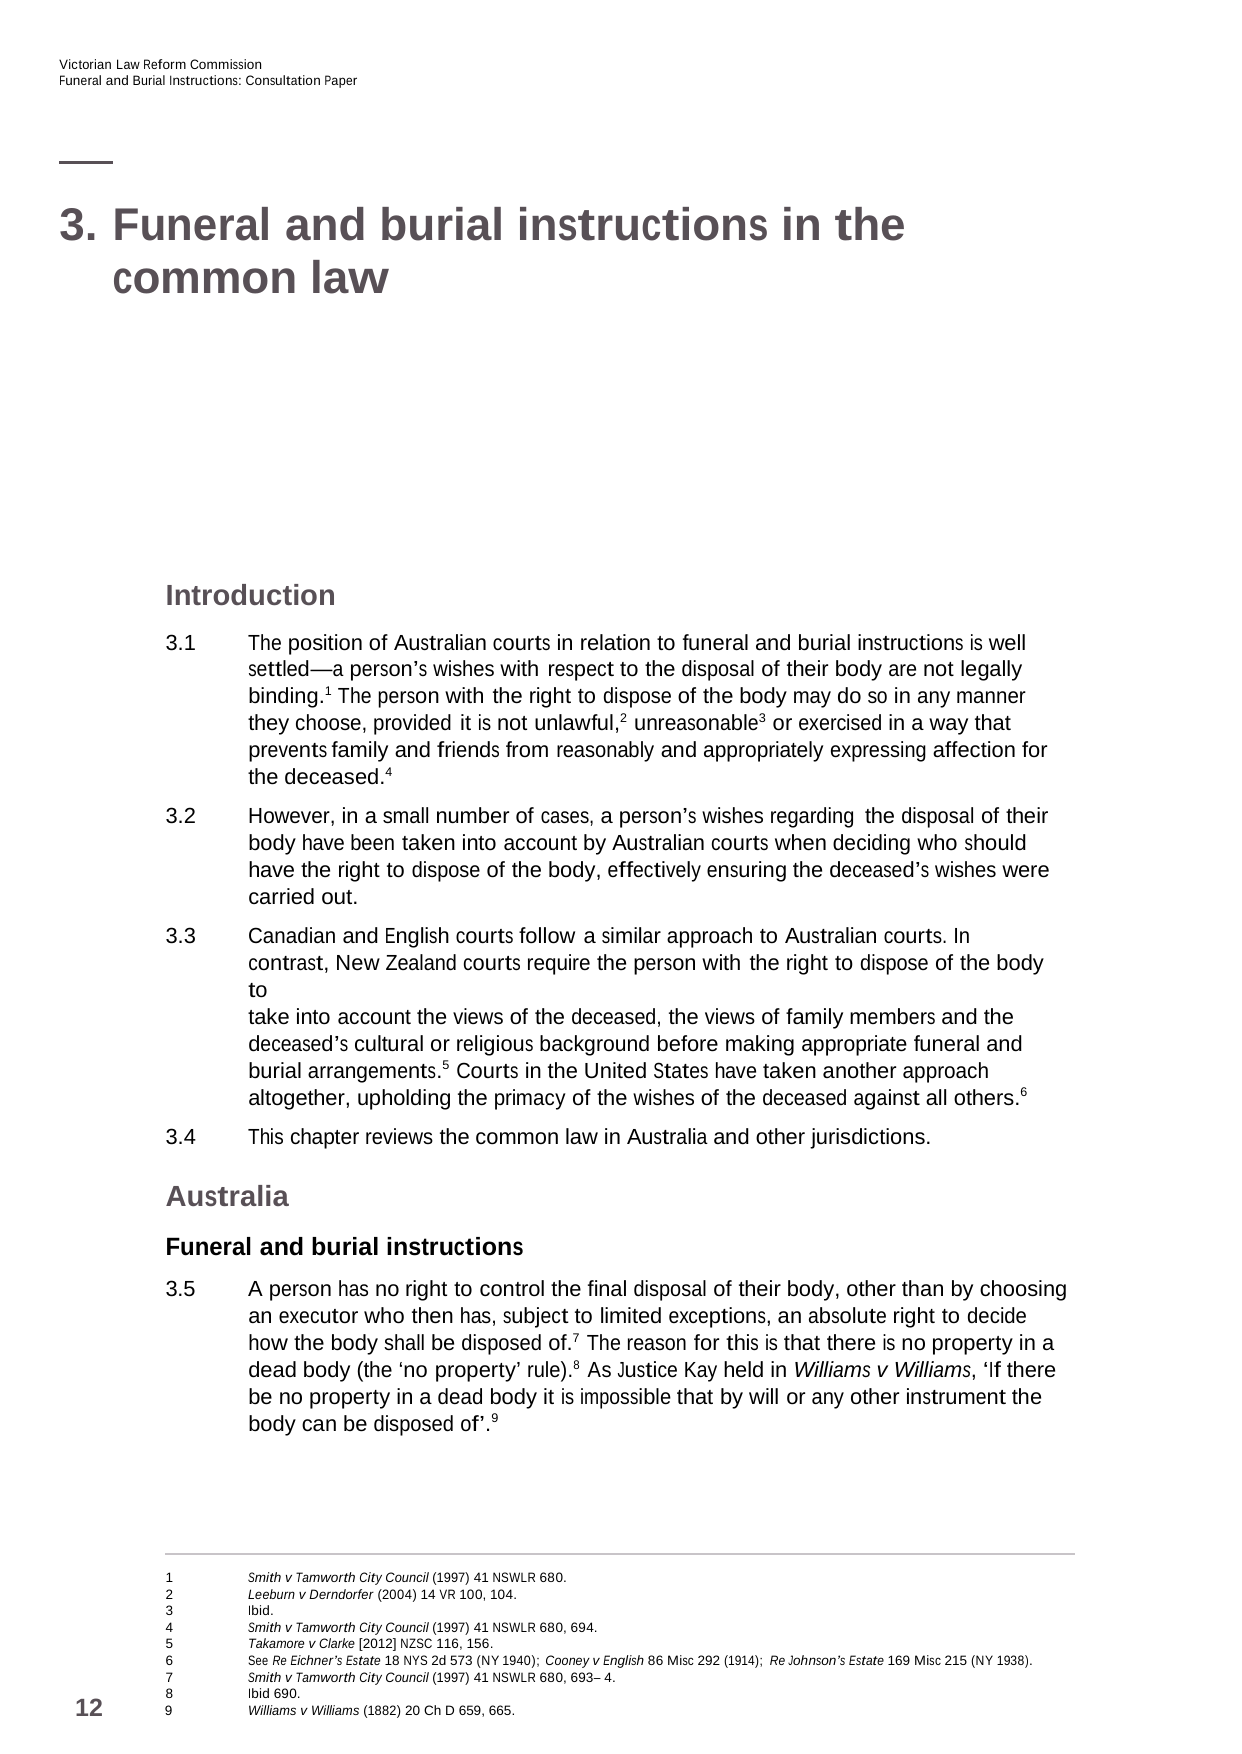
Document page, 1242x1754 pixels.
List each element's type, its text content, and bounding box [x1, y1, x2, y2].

text 3. Funeral and burial instructions in the [59, 197, 1079, 249]
text 2 Leeburn v Derndorfer (2004) 14 VR 100, 104. [165, 1587, 1079, 1602]
text 3.2 However, in a small number of cases, a person’s wishes regarding the disposal of their body have been taken into account by Australian courts when deciding who should have the right to dispose of the body, effectively ensuring the deceased’s wishes were carried out. [165, 803, 1069, 909]
text 3.4 This chapter reviews the common law in Australia and other jurisdictions. [165, 1124, 1079, 1149]
text 3.3 Canadian and English courts follow a similar approach to Australian courts. In contrast, New Zealand courts require the person with the right to dispose of the body to [165, 923, 1050, 1002]
text 7 Smith v Tamworth City Council (1997) 41 NSWLR 680, 693– 4. [165, 1669, 1079, 1685]
text 3 Ibid. [165, 1603, 1079, 1619]
text 12 9 Williams v Williams (1882) 20 Ch D 659, 665. [75, 1699, 1079, 1722]
text take into account the views of the deceased, the views of family members and the deceased’s cultural or religious background before making appropriate funeral and burial arrangements.5 Courts in the United States have taken another approach altogether, upholding the primacy of the wishes of the deceased against all others.6 [248, 1004, 1068, 1110]
text 4 Smith v Tamworth City Council (1997) 41 NSWLR 680, 694. [165, 1620, 1079, 1635]
text 3.1 The position of Australian courts in relation to funeral and burial instructions is well settled—a person’s wishes with respect to the disposal of their body are not legally binding.1 The person with the right to dispose of the body may do so in any manner they choose, provided it is not unlawful,2 unreasonable3 or exercised in a way that prevents family and friends from reasonably and appropriately expressing affection for the deceased.4 [165, 629, 1070, 789]
text 8 Ibid 690. [165, 1686, 1079, 1699]
text Introduction [165, 578, 1079, 611]
text 3.5 A person has no right to control the final disposal of their body, other than by choosing an executor who then has, subject to limited exceptions, an absolute right to decide how the body shall be disposed of.7 The reason for this is that there is no property in a dead body (the ‘no property’ rule).8 As Justice Kay held in Williams v Williams, ‘If there be no property in a dead body it is impossible that by will or any other instrument the body can be disposed of’.9 [165, 1276, 1072, 1436]
text Funeral and burial instructions [165, 1231, 1079, 1260]
text 6 See Re Eichner’s Estate 18 NYS 2d 573 (NY 1940); Cooney v English 86 Misc 292 (1914); Re Johnson’s Estate 169 Misc 215 (NY 1938). [165, 1653, 1079, 1668]
text common law [112, 251, 1079, 303]
text Australia [165, 1178, 1079, 1212]
text 5 Takamore v Clarke [2012] NZSC 116, 156. [165, 1636, 1079, 1652]
text 1 Smith v Tamworth City Council (1997) 41 NSWLR 680. [165, 1570, 1079, 1586]
